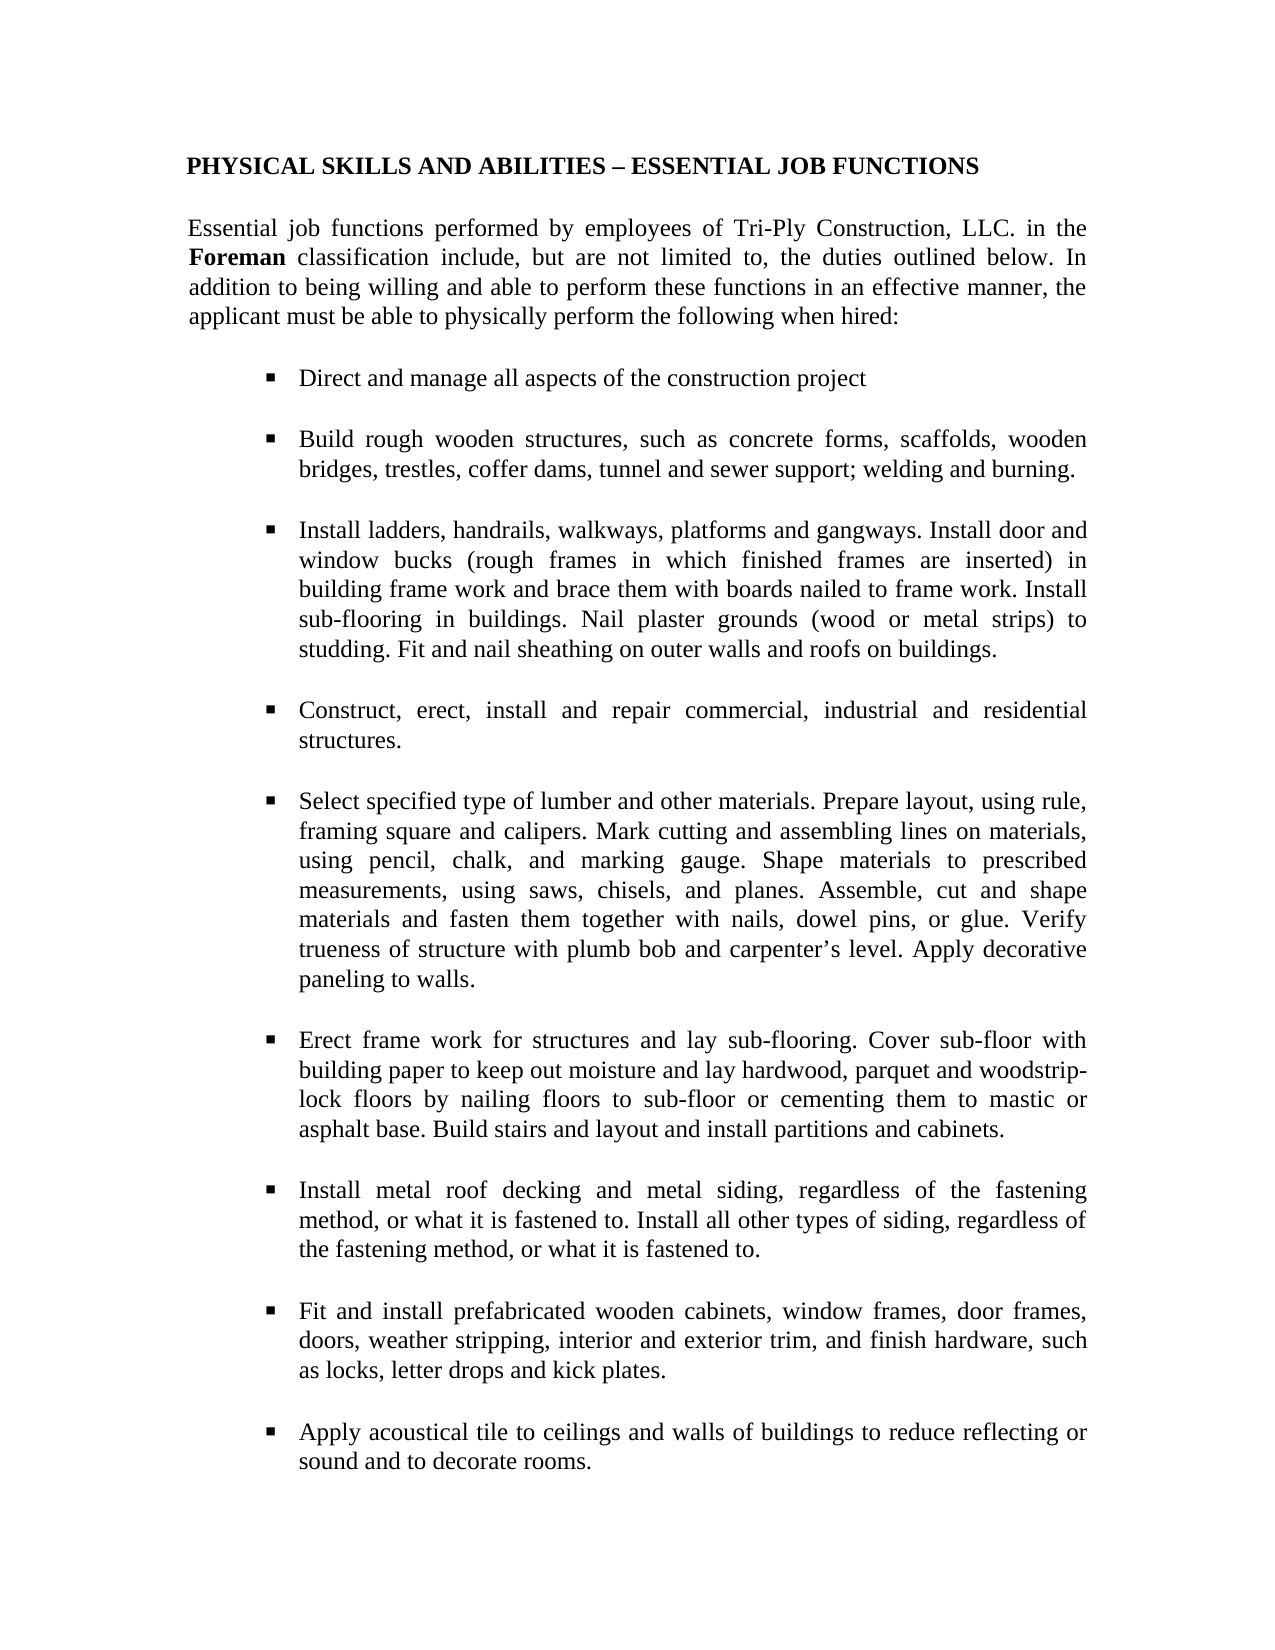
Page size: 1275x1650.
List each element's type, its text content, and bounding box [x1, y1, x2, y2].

subtitle PHYSICAL SKILLS AND ABILITIES – ESSENTIAL JOB FUNCTIONS [186, 151, 1088, 180]
list Construct, erect, install and repair commercial, industrial and residential structures. [261, 695, 1088, 753]
text Essential job functions performed by employees of Tri-Ply Construction, LLC. in the Foreman classification include, but are not limited to, the duties outlined below. In addition to being willing and able to perform these functions in an effective manner, the applicant must be able to physically perform the following when hired: [187, 213, 1088, 330]
list Build rough wooden structures, such as concrete forms, scaffolds, wooden bridges, trestles, coffer dams, tunnel and sewer support; welding and burning. [261, 424, 1088, 483]
list Fit and install prefabricated wooden cabinets, window frames, door frames, doors, weather stripping, interior and exterior trim, and finish hardware, such as locks, letter drops and kick plates. [261, 1296, 1088, 1384]
list Install metal roof decking and metal siding, regardless of the fastening method, or what it is fastened to. Install all other types of siding, regardless of the fastening method, or what it is fastened to. [261, 1175, 1088, 1263]
list Erect frame work for structures and lay sub-flooring. Cover sub-floor with building paper to keep out moisture and lay hardwood, parquet and woodstrip-lock floors by nailing floors to sub-floor or cementing them to mastic or asphalt base. Build stairs and layout and install partitions and cabinets. [261, 1025, 1088, 1143]
list Direct and manage all aspects of the construction project [261, 363, 1088, 392]
list Apply acoustical tile to ceilings and walls of buildings to reduce reflecting or sound and to decorate rooms. [261, 1417, 1088, 1475]
list Select specified type of lumber and other materials. Prepare layout, using rule, framing square and calipers. Mark cutting and assembling lines on materials, using pencil, chalk, and marking gauge. Shape materials to prescribed measurements, using saws, chisels, and planes. Assemble, cut and shape materials and fasten them together with nails, dowel pins, or glue. Verify trueness of structure with plumb bob and carpenter’s level. Apply decorative paneling to walls. [261, 786, 1088, 992]
list Install ladders, handrails, walkways, platforms and gangways. Install door and window bucks (rough frames in which finished frames are inserted) in building frame work and brace them with boards nailed to frame work. Install sub-flooring in buildings. Nail plaster grounds (wood or metal strips) to studding. Fit and nail sheathing on outer walls and roofs on buildings. [261, 515, 1088, 662]
